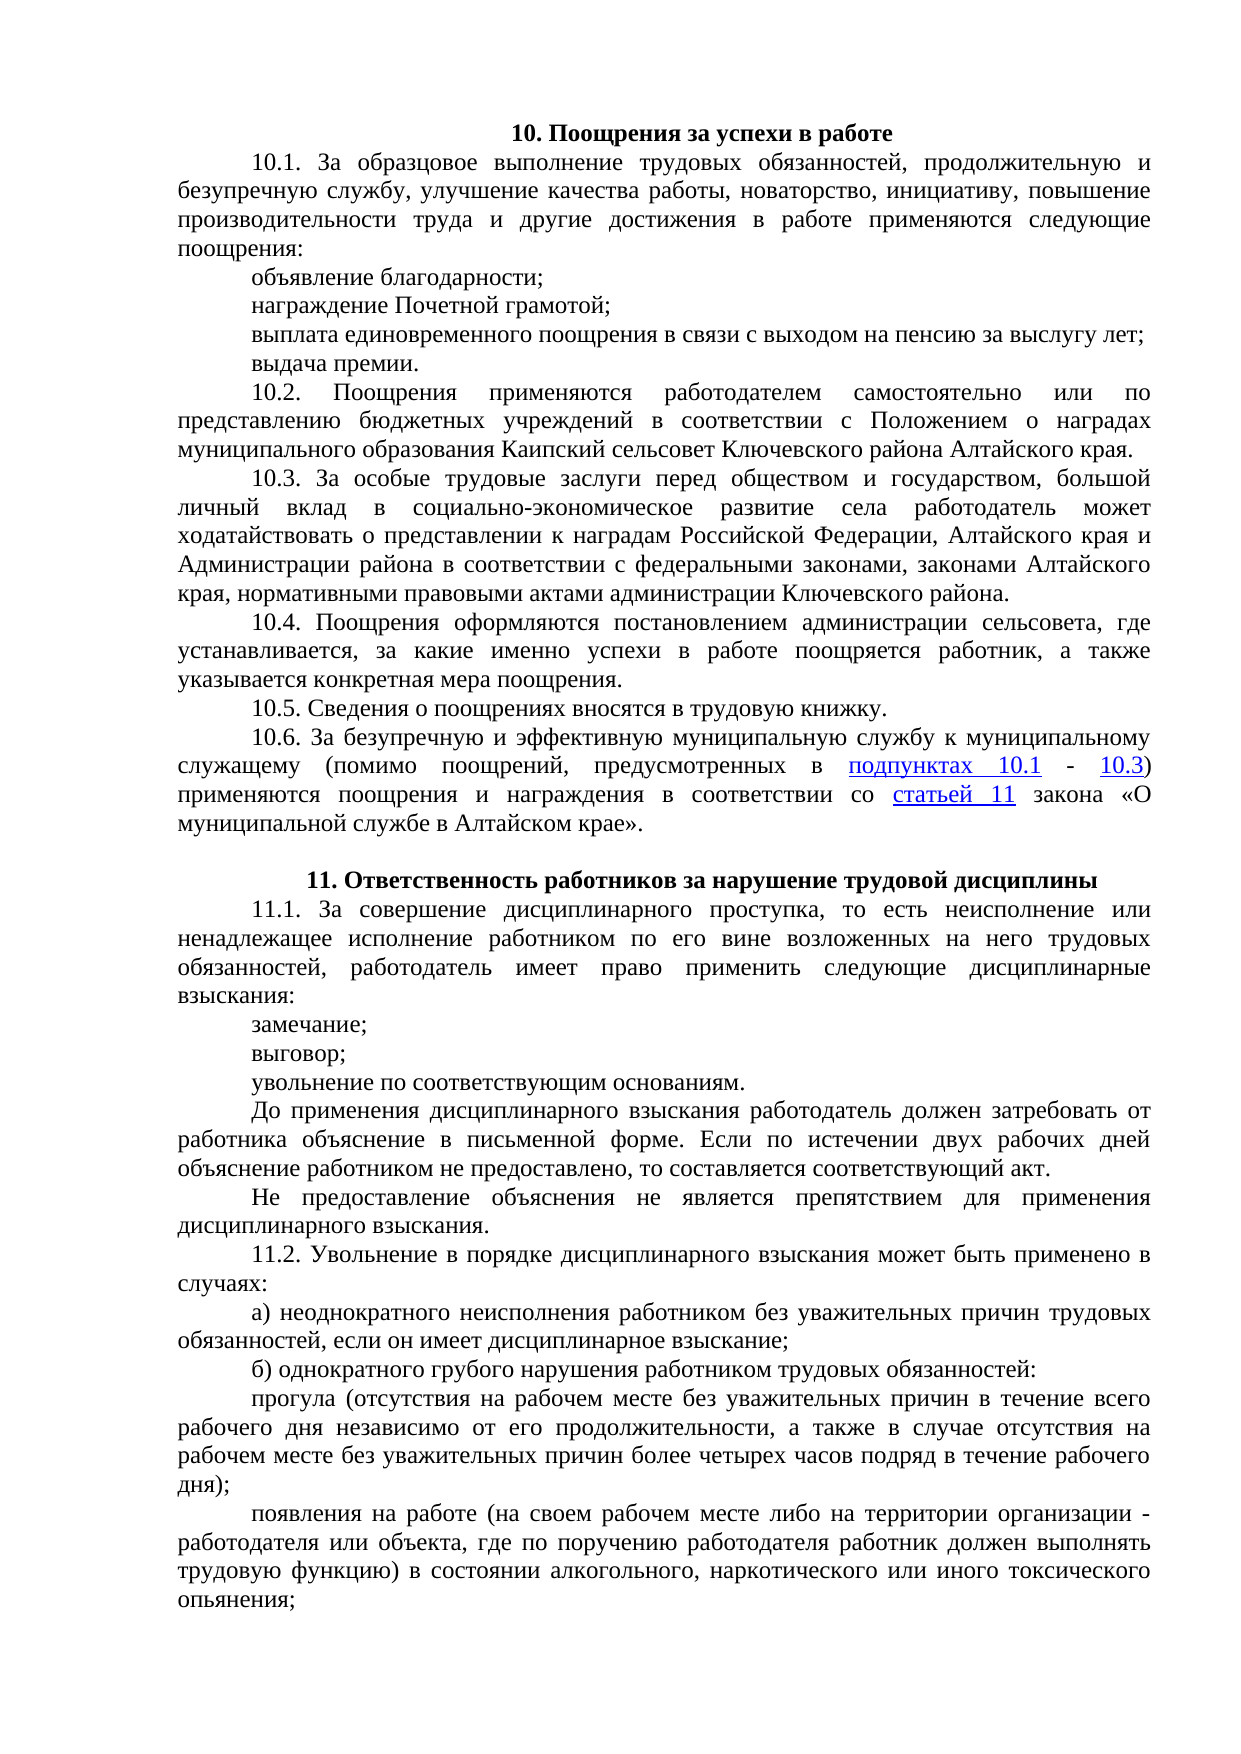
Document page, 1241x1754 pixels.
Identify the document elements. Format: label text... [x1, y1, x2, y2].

text 10.2. Поощрения применяются работодателем самостоятельно или по представлению бюджетных учреждений в соответствии с Положением о наградах муниципального образования Каипский сельсовет Ключевского района Алтайского края. [177, 377, 1152, 463]
text выплата единовременного поощрения в связи с выходом на пенсию за выслугу лет; [177, 319, 1152, 348]
text замечание; [177, 1009, 1152, 1038]
text До применения дисциплинарного взыскания работодатель должен затребовать от работника объяснение в письменной форме. Если по истечении двух рабочих дней объяснение работником не предоставлено, то составляется соответствующий акт. [177, 1096, 1152, 1182]
text прогула (отсутствия на рабочем месте без уважительных причин в течение всего рабочего дня независимо от его продолжительности, а также в случае отсутствия на рабочем месте без уважительных причин более четырех часов подряд в течение рабочего дня); [177, 1383, 1152, 1498]
text 10.4. Поощрения оформляются постановлением администрации сельсовета, где устанавливается, за какие именно успехи в работе поощряется работник, а также указывается конкретная мера поощрения. [177, 607, 1152, 693]
text а) неоднократного неисполнения работником без уважительных причин трудовых обязанностей, если он имеет дисциплинарное взыскание; [177, 1297, 1152, 1354]
text 11.1. За совершение дисциплинарного проступка, то есть неисполнение или ненадлежащее исполнение работником по его вине возложенных на него трудовых обязанностей, работодатель имеет право применить следующие дисциплинарные взыскания: [177, 894, 1152, 1009]
text 10.3. За особые трудовые заслуги перед обществом и государством, большой личный вклад в социально-экономическое развитие села работодатель может ходатайствовать о представлении к наградам Российской Федерации, Алтайского края и Администрации района в соответствии с федеральными законами, законами Алтайского края, нормативными правовыми актами администрации Ключевского района. [177, 463, 1152, 607]
text увольнение по соответствующим основаниям. [177, 1067, 1152, 1096]
text 10.5. Сведения о поощрениях вносятся в трудовую книжку. [177, 693, 1152, 722]
text 10. Поощрения за успехи в работе [177, 118, 1152, 147]
text награждение Почетной грамотой; [177, 291, 1152, 319]
text выдача премии. [177, 348, 1152, 377]
text 11. Ответственность работников за нарушение трудовой дисциплины [177, 866, 1152, 894]
text объявление благодарности; [177, 262, 1152, 291]
text 10.1. За образцовое выполнение трудовых обязанностей, продолжительную и безупречную службу, улучшение качества работы, новаторство, инициативу, повышение производительности труда и другие достижения в работе применяются следующие поощрения: [177, 147, 1152, 262]
text Не предоставление объяснения не является препятствием для применения дисциплинарного взыскания. [177, 1182, 1152, 1239]
text 11.2. Увольнение в порядке дисциплинарного взыскания может быть применено в случаях: [177, 1239, 1152, 1297]
text б) однократного грубого нарушения работником трудовых обязанностей: [177, 1354, 1152, 1383]
text 10.6. За безупречную и эффективную муниципальную службу к муниципальному служащему (помимо поощрений, предусмотренных в подпунктах 10.1 - 10.3) применяются поощрения и награждения в соответствии со статьей 11 закона «О муниципальной службе в Алтайском крае». [177, 722, 1152, 837]
text выговор; [177, 1038, 1152, 1067]
text появления на работе (на своем рабочем месте либо на территории организации - работодателя или объекта, где по поручению работодателя работник должен выполнять трудовую функцию) в состоянии алкогольного, наркотического или иного токсического опьянения; [177, 1498, 1152, 1613]
